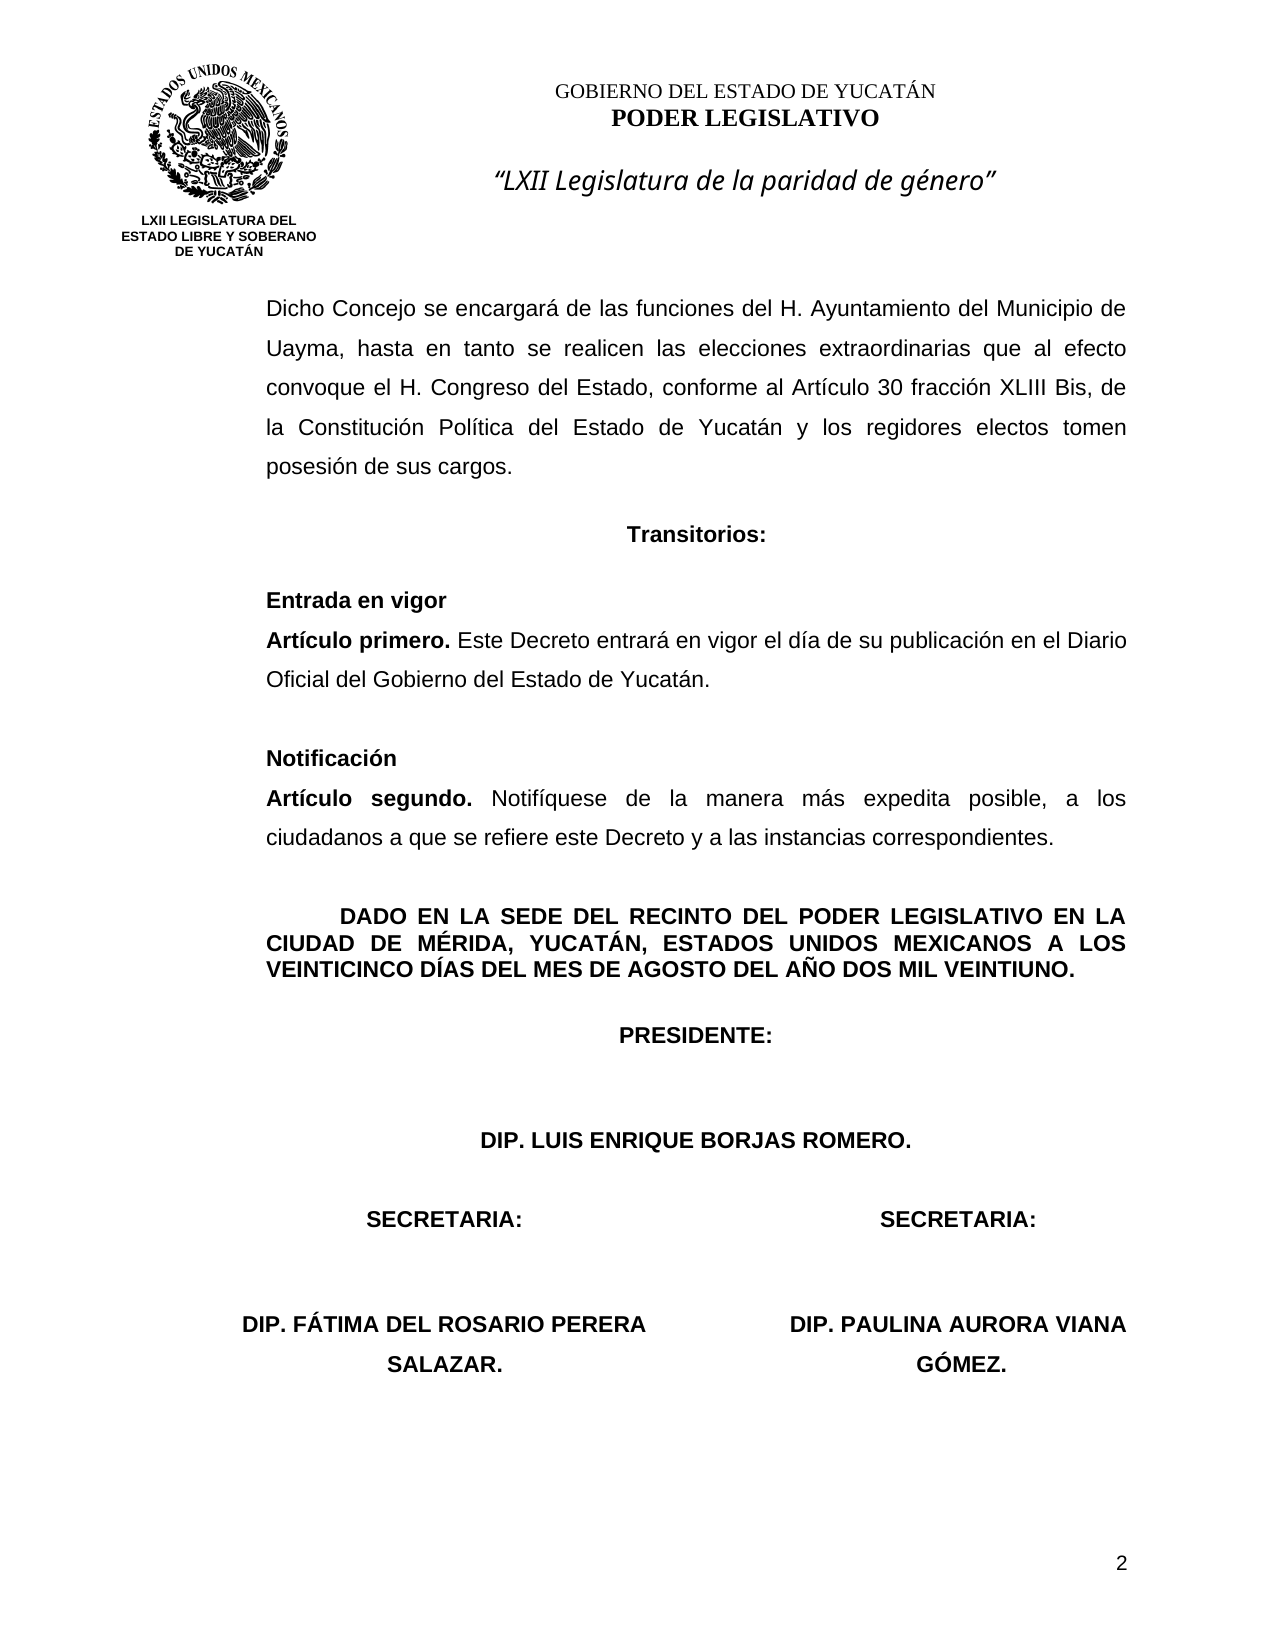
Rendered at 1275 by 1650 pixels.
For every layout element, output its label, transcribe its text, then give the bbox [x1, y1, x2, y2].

table_header SECRETARIA: DIP. FÁTIMA DEL ROSARIO PERERA SALAZAR. [183, 1206, 707, 1389]
table_header SECRETARIA: DIP. PAULINA AURORA VIANA GÓMEZ. [707, 1206, 1211, 1389]
text Dicho Concejo se encargará de las funciones del H. Ayuntamiento del Municipio de Uayma, hasta en tanto se realicen las elecciones extraordinarias que al efecto convoque el H. Congreso del Estado, conforme al Artículo 30 fracción XLIII Bis, de la Constitución Política del Estado de Yucatán y los regidores electos tomen posesión de sus cargos. [266, 295, 1127, 479]
text PRESIDENTE: [265, 1022, 1127, 1048]
text Artículo primero. Este Decreto entrará en vigor el día de su publicación en el Diario Oficial del Gobierno del Estado de Yucatán. [266, 627, 1127, 693]
text Entrada en vigor [266, 587, 1127, 614]
subtitle Transitorios: [266, 521, 1127, 548]
text DADO EN LA SEDE DEL RECINTO DEL PODER LEGISLATIVO EN LA CIUDAD DE MÉRIDA, YUCATÁN, ESTADOS UNIDOS MEXICANOS A LOS VEINTICINCO DÍAS DEL MES DE AGOSTO DEL AÑO DOS MIL VEINTIUNO. [266, 903, 1127, 982]
text Artículo segundo. Notifíquese de la manera más expedita posible, a los ciudadanos a que se refiere este Decreto y a las instancias correspondientes. [266, 785, 1127, 851]
text Notificación [266, 745, 1127, 772]
picture [114, 30, 322, 238]
text DIP. LUIS ENRIQUE BORJAS ROMERO. [265, 1127, 1127, 1153]
